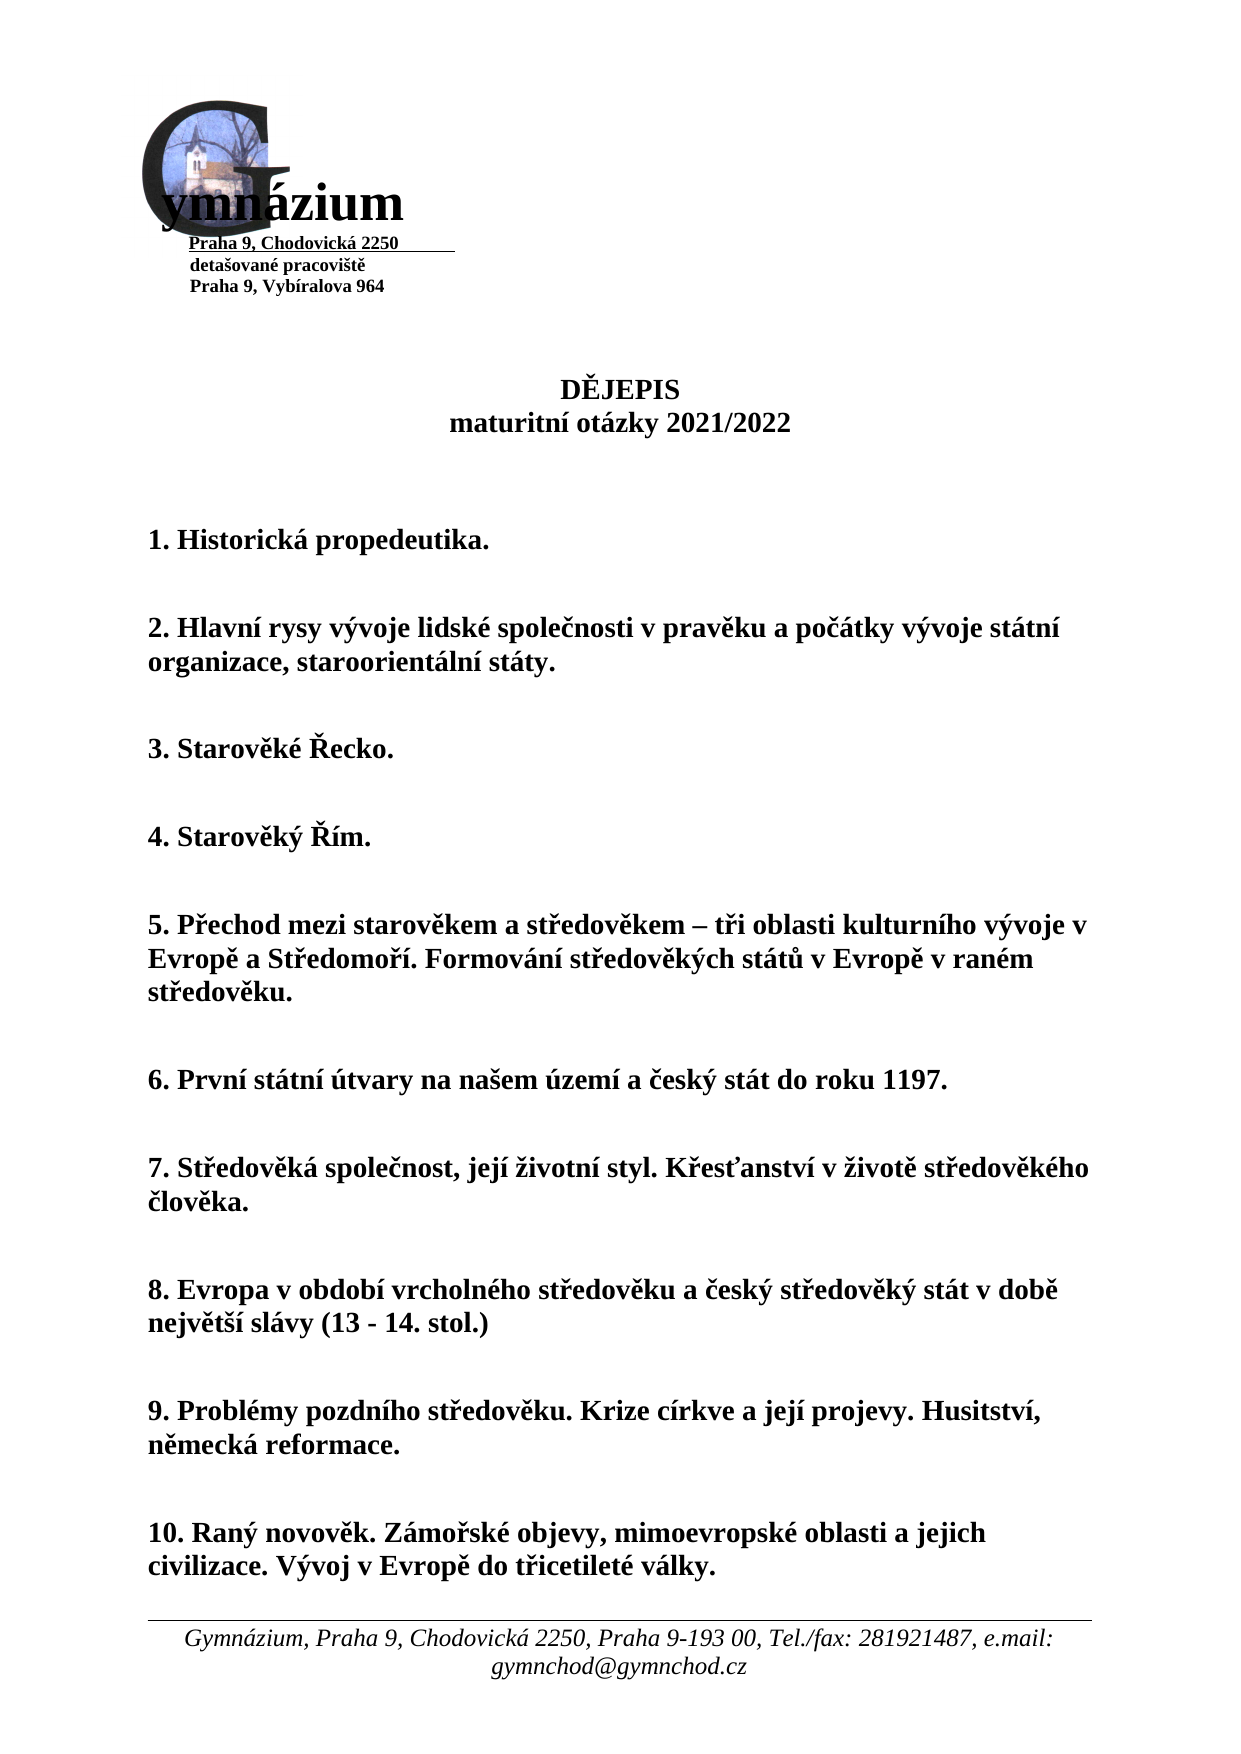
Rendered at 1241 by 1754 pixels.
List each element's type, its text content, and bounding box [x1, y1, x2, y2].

text 9. Problémy pozdního středověku. Krize církve a její projevy. Husitství, německá reformace. [148, 1393, 1092, 1460]
text 1. Historická propedeutika. [148, 522, 1092, 556]
text 2. Hlavní rysy vývoje lidské společnosti v pravěku a počátky vývoje státní organizace, staroorientální státy. [148, 610, 1092, 677]
text 6. První státní útvary na našem území a český stát do roku 1197. [148, 1062, 1092, 1096]
text 4. Starověký Řím. [148, 819, 1092, 853]
text 7. Středověká společnost, její životní styl. Křesťanství v životě středověkého člověka. [148, 1150, 1092, 1217]
text 8. Evropa v období vrcholného středověku a český středověký stát v době největší slávy (13 - 14. stol.) [148, 1272, 1092, 1339]
text DĚJEPIS [148, 372, 1092, 406]
text maturitní otázky 2021/2022 [148, 406, 1092, 439]
text 5. Přechod mezi starověkem a středověkem – tři oblasti kulturního vývoje v Evropě a Středomoří. Formování středověkých států v Evropě v raném středověku. [148, 907, 1092, 1008]
text 3. Starověké Řecko. [148, 732, 1092, 765]
text 10. Raný novověk. Zámořské objevy, mimoevropské oblasti a jejich civilizace. Vývoj v Evropě do třicetileté války. [148, 1515, 1092, 1582]
